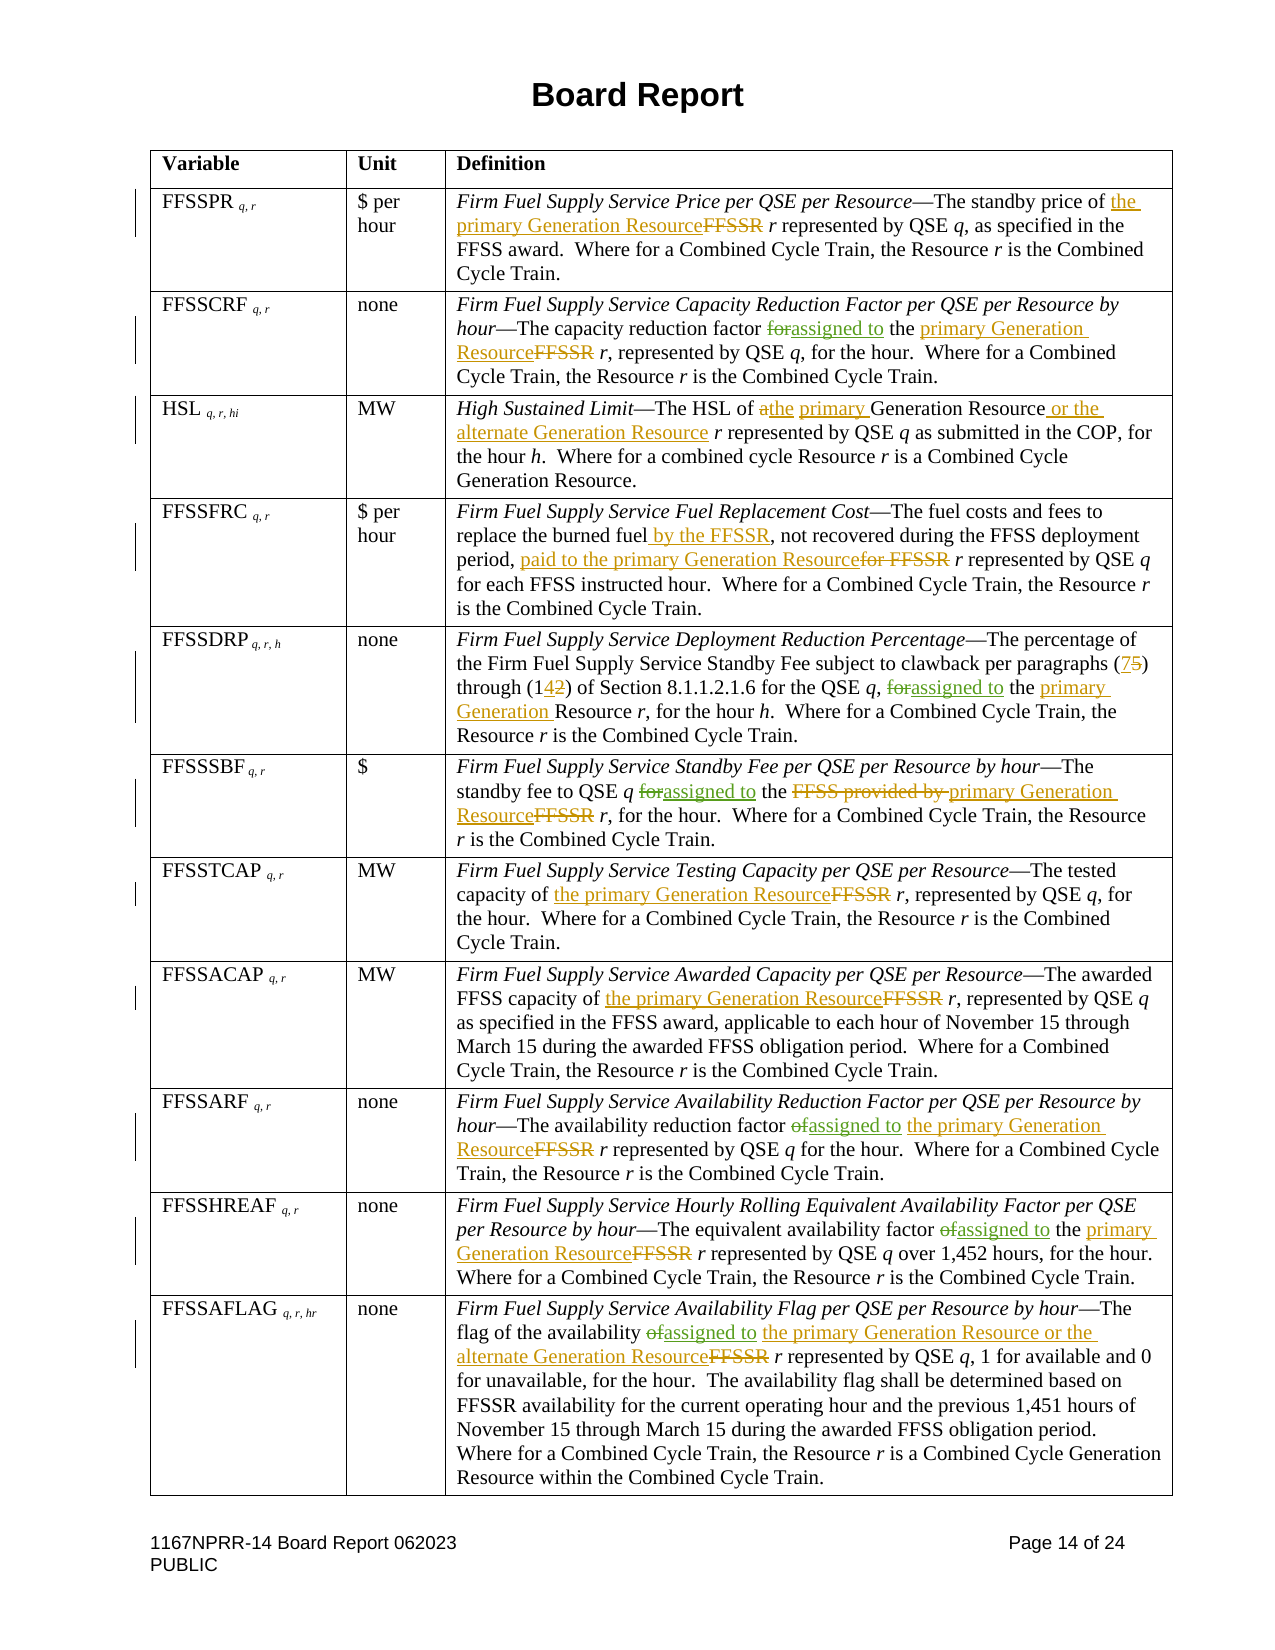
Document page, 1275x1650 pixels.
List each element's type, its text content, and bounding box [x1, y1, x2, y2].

table_cell Firm Fuel Supply Service Availability Flag per QSE per Resource by hour—The flag of the availability r represented by QSE q, 1 for available and 0 for unavailable, for the hour. The availability flag shall be determined based on FFSSR availability for the current operating hour and the previous 1,451 hours of November 15 through March 15 during the awarded FFSS obligation period. Where for a Combined Cycle Train, the Resource r is a Combined Cycle Generation Resource within the Combined Cycle Train. [446, 1296, 1172, 1495]
table_cell Firm Fuel Supply Service Availability Reduction Factor per QSE per Resource by hour—The availability reduction factor r represented by QSE q for the hour. Where for a Combined Cycle Train, the Resource r is the Combined Cycle Train. [446, 1089, 1172, 1192]
table_header Unit [347, 151, 445, 188]
table_cell FFSSTCAP q, r [151, 858, 346, 961]
table_cell Firm Fuel Supply Service Deployment Reduction Percentage—The percentage of the Firm Fuel Supply Service Standby Fee subject to clawback per paragraphs () through (1) of Section 8.1.1.2.1.6 for the QSE q, the Resource r, for the hour h. Where for a Combined Cycle Train, the Resource r is the Combined Cycle Train. [446, 627, 1172, 753]
table_cell FFSSHREAF q, r [151, 1193, 346, 1295]
table_cell Firm Fuel Supply Service Awarded Capacity per QSE per Resource—The awarded FFSS capacity of r, represented by QSE q as specified in the FFSS award, applicable to each hour of November 15 through March 15 during the awarded FFSS obligation period. Where for a Combined Cycle Train, the Resource r is the Combined Cycle Train. [446, 962, 1172, 1088]
table_cell FFSSSBF q, r [151, 755, 346, 857]
table_cell $ [347, 755, 445, 857]
table_cell MW [347, 396, 445, 498]
table_cell $ per hour [347, 189, 445, 291]
table_cell FFSSARF q, r [151, 1089, 346, 1192]
table_cell FFSSAFLAG q, r, hr [151, 1296, 346, 1495]
table_cell Firm Fuel Supply Service Standby Fee per QSE per Resource by hour—The standby fee to QSE q the r, for the hour. Where for a Combined Cycle Train, the Resource r is the Combined Cycle Train. [446, 755, 1172, 857]
table_cell Firm Fuel Supply Service Capacity Reduction Factor per QSE per Resource by hour—The capacity reduction factor the r, represented by QSE q, for the hour. Where for a Combined Cycle Train, the Resource r is the Combined Cycle Train. [446, 292, 1172, 395]
table_cell FFSSFRC q, r [151, 499, 346, 626]
table_cell HSL q, r, hi [151, 396, 346, 498]
table_cell none [347, 1193, 445, 1295]
table_cell FFSSDRP q, r, h [151, 627, 346, 753]
table_cell none [347, 1089, 445, 1192]
table_cell MW [347, 858, 445, 961]
table_cell FFSSPR q, r [151, 189, 346, 291]
table_cell none [347, 627, 445, 753]
table_cell Firm Fuel Supply Service Testing Capacity per QSE per Resource—The tested capacity of r, represented by QSE q, for the hour. Where for a Combined Cycle Train, the Resource r is the Combined Cycle Train. [446, 858, 1172, 961]
table_cell Firm Fuel Supply Service Price per QSE per Resource—The standby price of r represented by QSE q, as specified in the FFSS award. Where for a Combined Cycle Train, the Resource r is the Combined Cycle Train. [446, 189, 1172, 291]
table_cell High Sustained Limit—The HSL of Generation Resource r represented by QSE q as submitted in the COP, for the hour h. Where for a combined cycle Resource r is a Combined Cycle Generation Resource. [446, 396, 1172, 498]
table_cell none [347, 1296, 445, 1495]
table_cell $ per hour [347, 499, 445, 626]
table_cell FFSSCRF q, r [151, 292, 346, 395]
table_cell FFSSACAP q, r [151, 962, 346, 1088]
table_header Definition [446, 151, 1172, 188]
table_cell Firm Fuel Supply Service Fuel Replacement Cost—The fuel costs and fees to replace the burned fuel, not recovered during the FFSS deployment period, r represented by QSE q for each FFSS instructed hour. Where for a Combined Cycle Train, the Resource r is the Combined Cycle Train. [446, 499, 1172, 626]
table_header Variable [151, 151, 346, 188]
table_cell none [347, 292, 445, 395]
table_cell Firm Fuel Supply Service Hourly Rolling Equivalent Availability Factor per QSE per Resource by hour—The equivalent availability factor the r represented by QSE q over 1,452 hours, for the hour. Where for a Combined Cycle Train, the Resource r is the Combined Cycle Train. [446, 1193, 1172, 1295]
table_cell MW [347, 962, 445, 1088]
